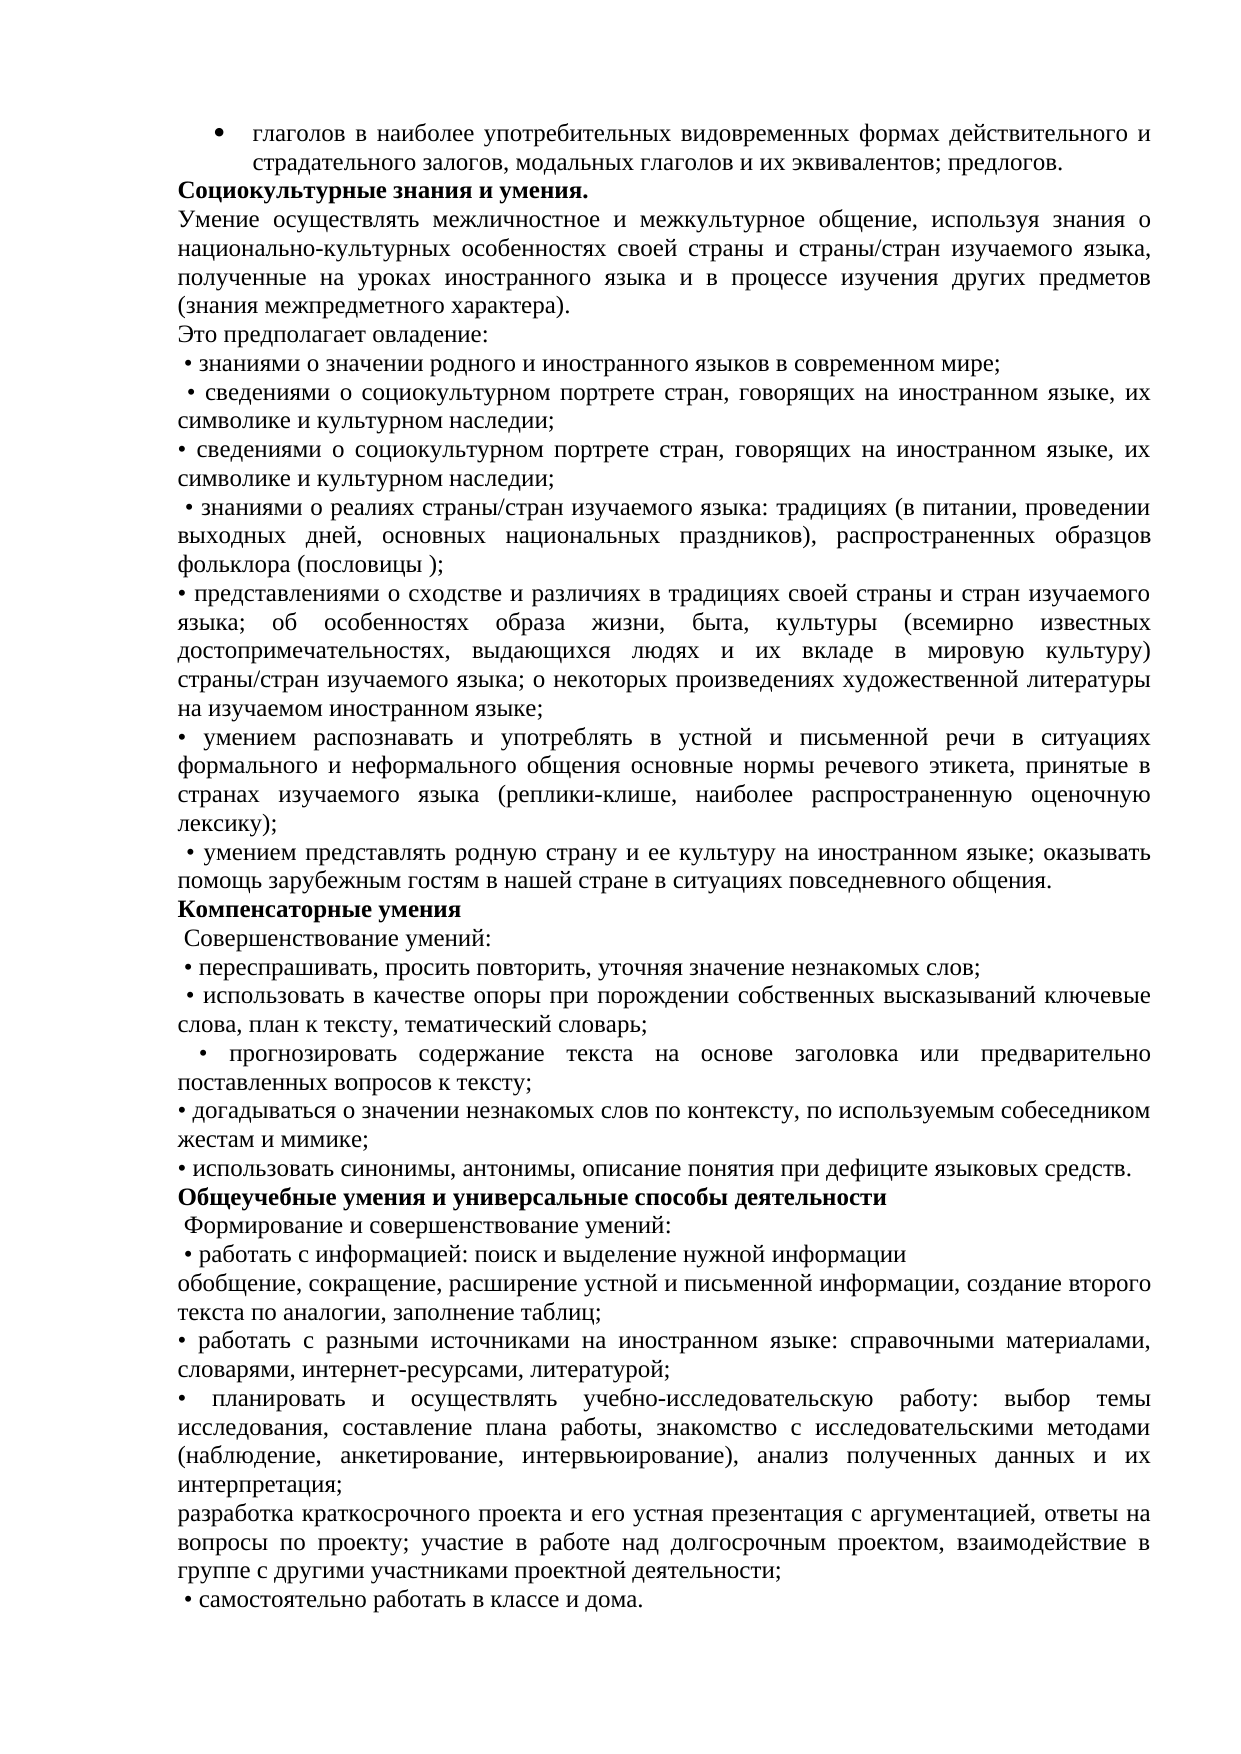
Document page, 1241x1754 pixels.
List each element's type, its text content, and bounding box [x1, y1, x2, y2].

text • знаниями о реалиях страны/стран изучаемого языка: традициях (в питании, проведении выходных дней, основных национальных праздников), распространенных образцов фольклора (пословицы ); [177, 492, 1152, 578]
text обобщение, сокращение, расширение устной и письменной информации, создание второго текста по аналогии, заполнение таблиц; [177, 1268, 1152, 1326]
text • сведениями о социокультурном портрете стран, говорящих на иностранном языке, их символике и культурном наследии; [177, 377, 1152, 434]
text • сведениями о социокультурном портрете стран, говорящих на иностранном языке, их символике и культурном наследии; [177, 434, 1152, 492]
text Совершенствование умений: [177, 923, 1152, 952]
text Формирование и совершенствование умений: [177, 1211, 1152, 1239]
text • самостоятельно работать в классе и дома. [177, 1584, 1152, 1613]
text Умение осуществлять межличностное и межкультурное общение, используя знания о национально-культурных особенностях своей страны и страны/стран изучаемого языка, полученные на уроках иностранного языка и в процессе изучения других предметов (знания межпредметного характера). [177, 204, 1152, 319]
text Социокультурные знания и умения. [177, 176, 1152, 204]
text • знаниями о значении родного и иностранного языков в современном мире; [177, 348, 1152, 377]
text • использовать в качестве опоры при порождении собственных высказываний ключевые слова, план к тексту, тематический словарь; [177, 981, 1152, 1038]
list глаголов в наиболее употребительных видовременных формах действительного и страдательного залогов, модальных глаголов и их эквивалентов; предлогов. [215, 118, 1152, 176]
text • догадываться о значении незнакомых слов по контексту, по используемым собеседником жестам и мимике; [177, 1096, 1152, 1153]
text Компенсаторные умения [177, 894, 1152, 923]
text • умением распознавать и употреблять в устной и письменной речи в ситуациях формального и неформального общения основные нормы речевого этикета, принятые в странах изучаемого языка (реплики-клише, наиболее распространенную оценочную лексику); [177, 722, 1152, 837]
text Общеучебные умения и универсальные способы деятельности [177, 1182, 1152, 1211]
text • переспрашивать, просить повторить, уточняя значение незнакомых слов; [177, 952, 1152, 981]
text Это предполагает овладение: [177, 319, 1152, 348]
text • использовать синонимы, антонимы, описание понятия при дефиците языковых средств. [177, 1153, 1152, 1182]
text • работать с разными источниками на иностранном языке: справочными материалами, словарями, интернет-ресурсами, литературой; [177, 1326, 1152, 1383]
text • умением представлять родную страну и ее культуру на иностранном языке; оказывать помощь зарубежным гостям в нашей стране в ситуациях повседневного общения. [177, 837, 1152, 894]
text • планировать и осуществлять учебно-исследовательскую работу: выбор темы исследования, составление плана работы, знакомство с исследовательскими методами (наблюдение, анкетирование, интервьюирование), анализ полученных данных и их интерпретация; [177, 1383, 1152, 1498]
text • представлениями о сходстве и различиях в традициях своей страны и стран изучаемого языка; об особенностях образа жизни, быта, культуры (всемирно известных достопримечательностях, выдающихся людях и их вкладе в мировую культуру) страны/стран изучаемого языка; о некоторых произведениях художественной литературы на изучаемом иностранном языке; [177, 578, 1152, 722]
text • прогнозировать содержание текста на основе заголовка или предварительно поставленных вопросов к тексту; [177, 1038, 1152, 1096]
text • работать с информацией: поиск и выделение нужной информации [177, 1239, 1152, 1268]
text разработка краткосрочного проекта и его устная презентация с аргументацией, ответы на вопросы по проекту; участие в работе над долгосрочным проектом, взаимодействие в группе с другими участниками проектной деятельности; [177, 1498, 1152, 1584]
